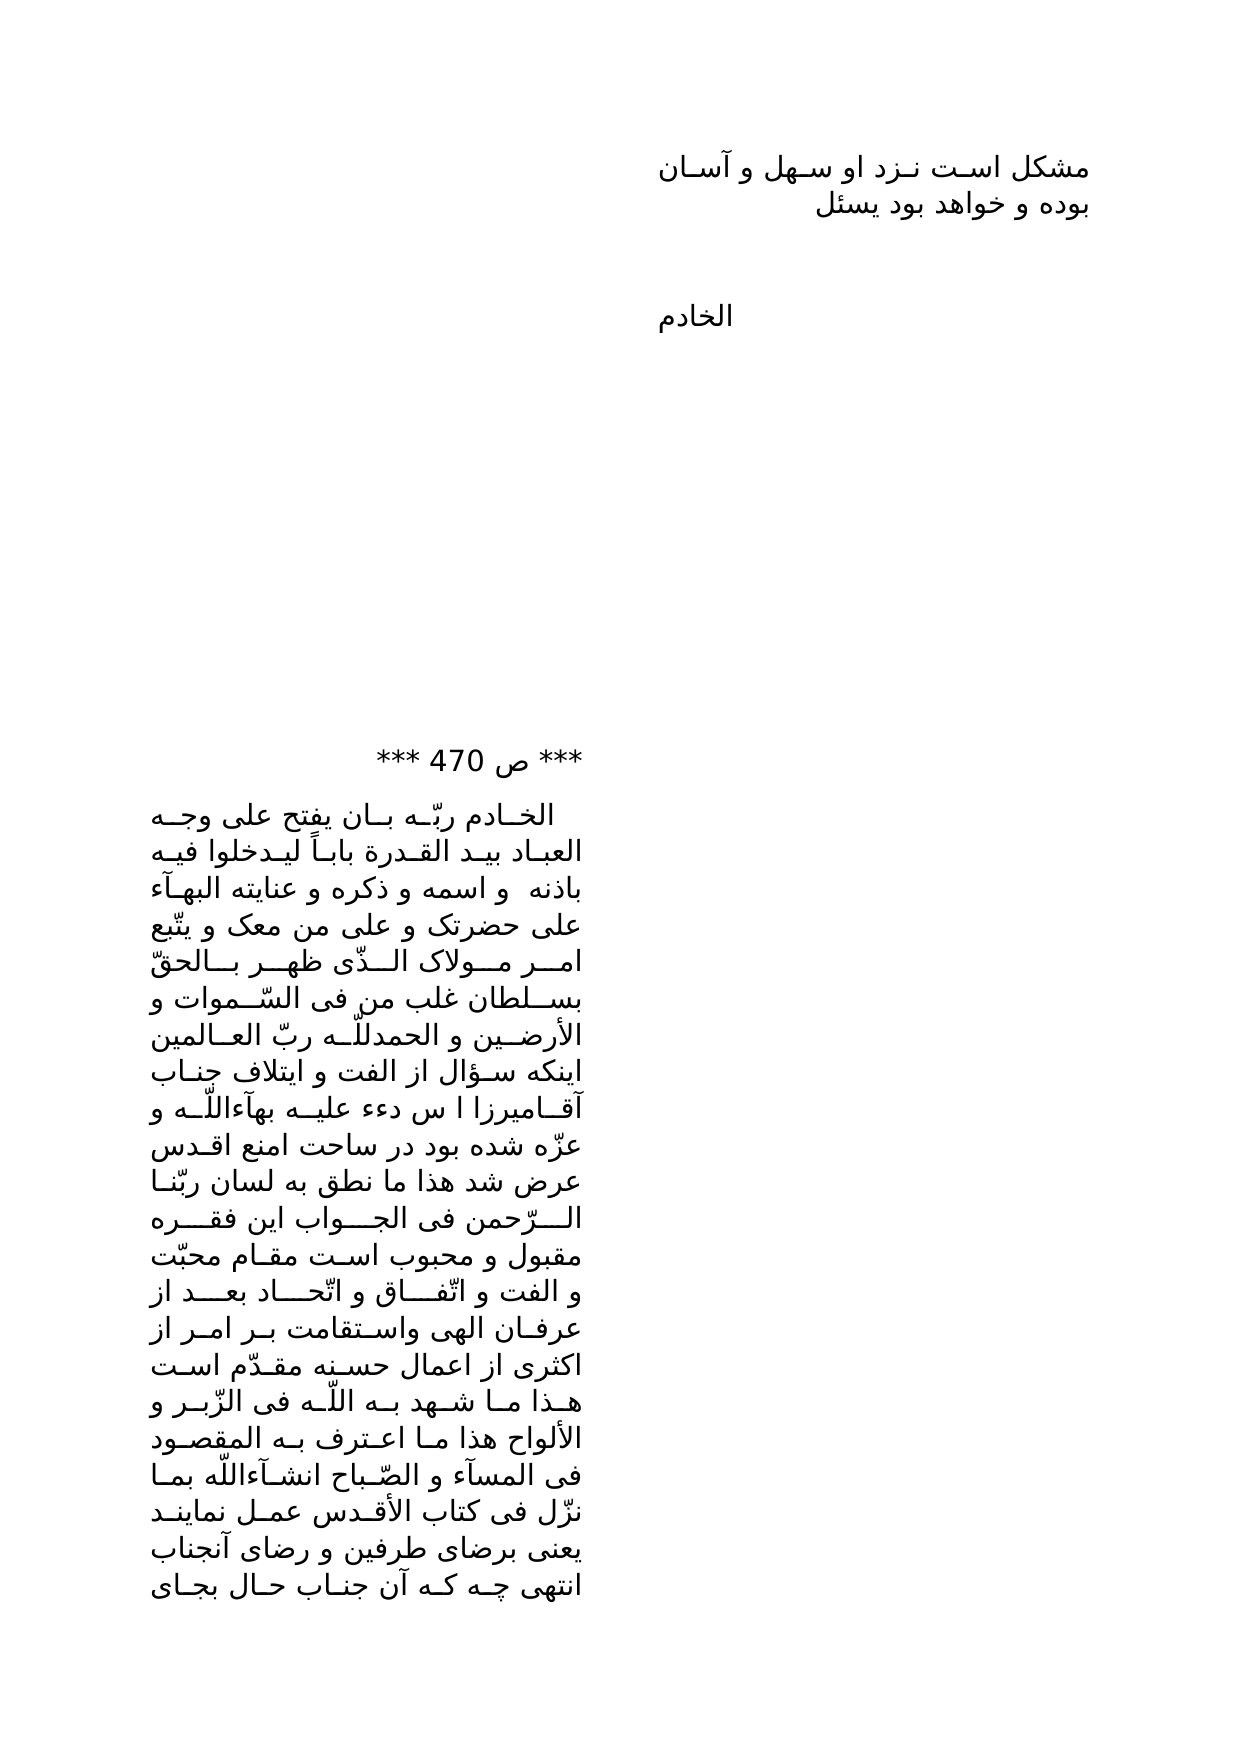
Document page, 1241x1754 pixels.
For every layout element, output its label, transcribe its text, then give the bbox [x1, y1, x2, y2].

text الخادم [658, 299, 1090, 333]
text *** ص 470 *** [150, 745, 583, 779]
